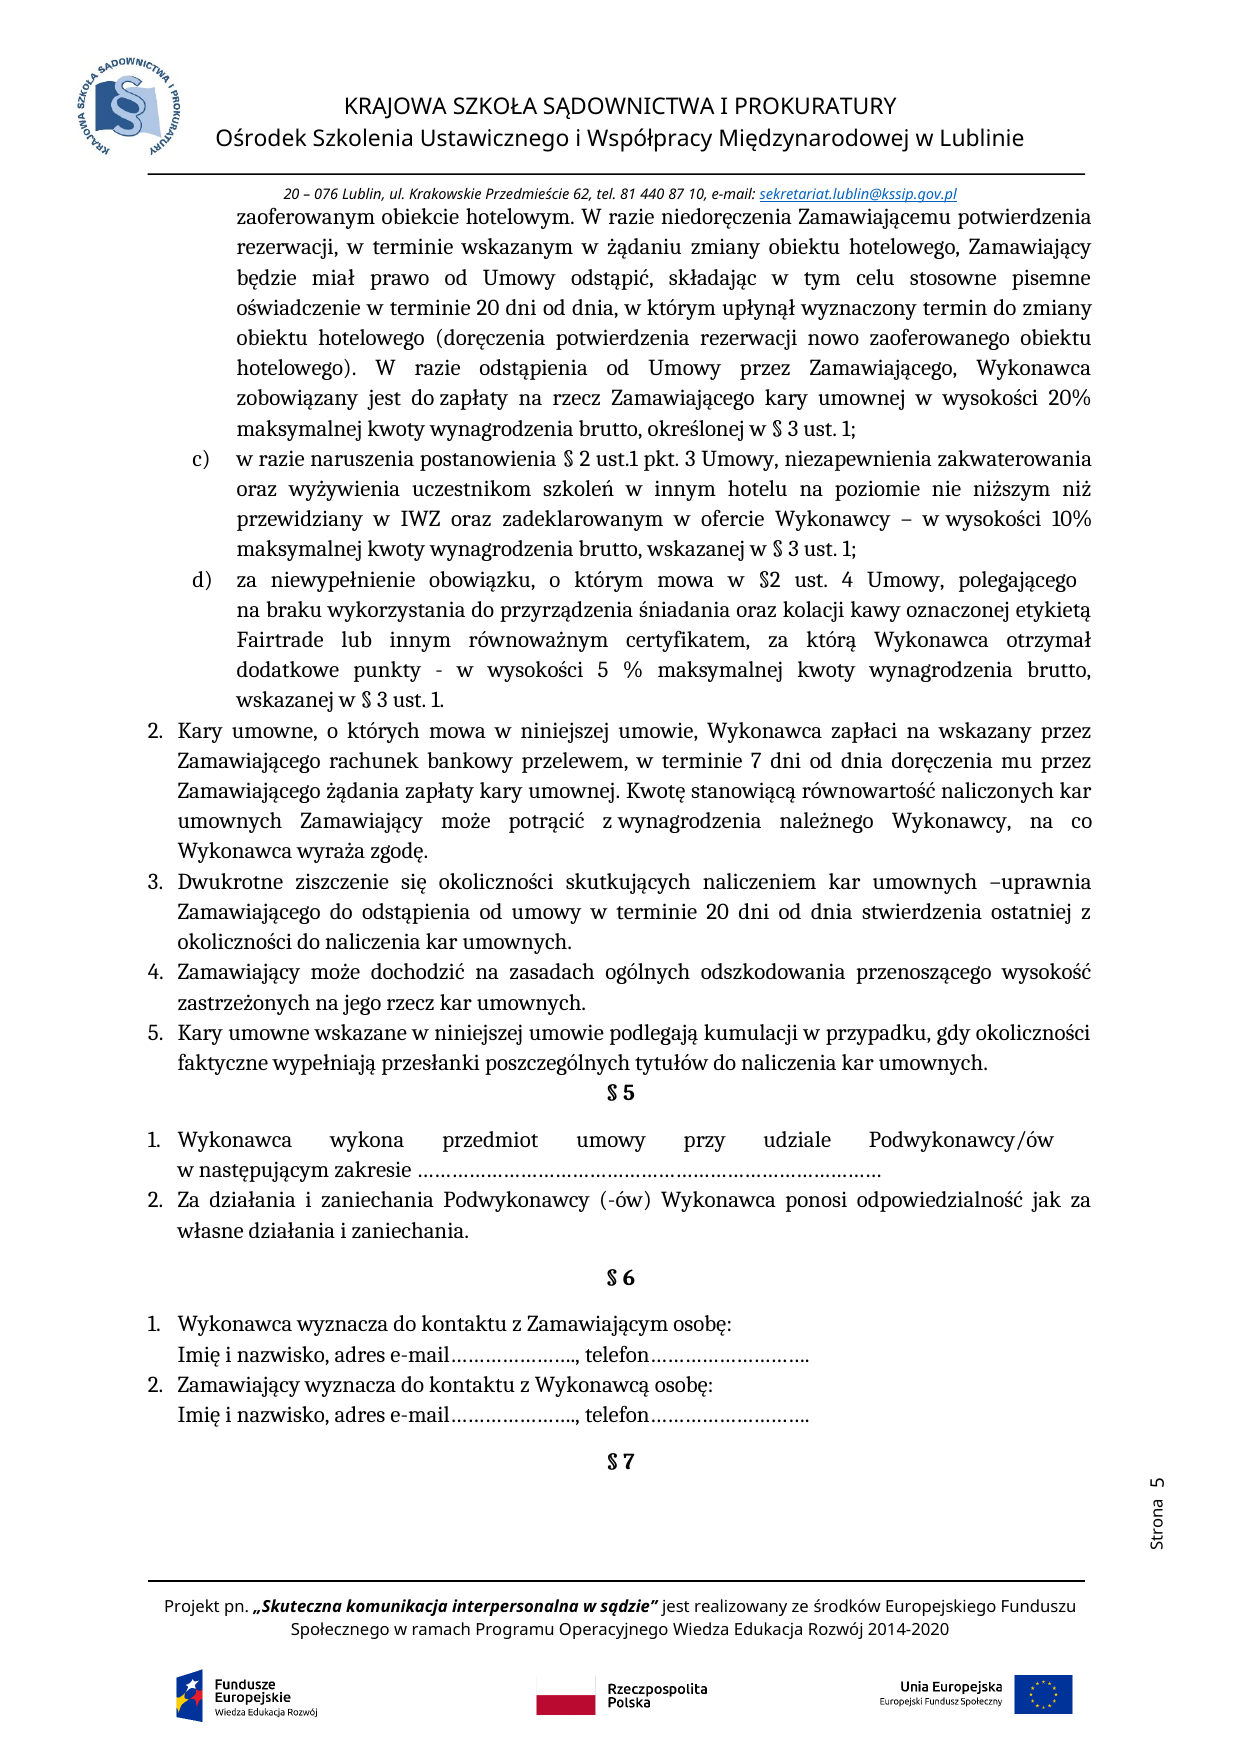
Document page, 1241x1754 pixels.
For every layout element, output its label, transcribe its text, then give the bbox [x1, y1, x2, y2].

list w razie naruszenia postanowienia § 2 ust.1 pkt. 3 Umowy, niezapewnienia zakwaterowania oraz wyżywienia uczestnikom szkoleń w innym hotelu na poziomie nie niższym niż przewidziany w IWZ oraz zadeklarowanym w ofercie Wykonawcy – w wysokości 10% maksymalnej kwoty wynagrodzenia brutto, wskazanej w § 3 ust. 1; [192, 446, 1092, 563]
list Imię i nazwisko, adres e-mail…………………., telefon………………………. [177, 1341, 1092, 1368]
picture [163, 1656, 339, 1733]
picture [77, 57, 181, 158]
text § 7 [148, 1449, 1092, 1475]
list Kary umowne, o których mowa w niniejszej umowie, Wykonawca zapłaci na wskazany przez Zamawiającego rachunek bankowy przelewem, w terminie 7 dni od dnia doręczenia mu przez Zamawiającego żądania zapłaty kary umownej. Kwotę stanowiącą równowartość naliczonych kar umownych Zamawiający może potrącić z wynagrodzenia należnego Wykonawcy, na co Wykonawca wyraża zgodę. [148, 717, 1092, 865]
text § 5 [148, 1080, 1092, 1106]
picture [876, 1655, 1085, 1732]
list Wykonawca wyznacza do kontaktu z Zamawiającym osobę: [148, 1311, 1092, 1338]
list za niewypełnienie obowiązku, o którym mowa w §2 ust. 4 Umowy, polegającego na braku wykorzystania do przyrządzenia śniadania oraz kolacji kawy oznaczonej etykietą Fairtrade lub innym równoważnym certyfikatem, za którą Wykonawca otrzymał dodatkowe punkty - w wysokości 5 % maksymalnej kwoty wynagrodzenia brutto, wskazanej w § 3 ust. 1. [192, 566, 1092, 714]
text § 6 [148, 1264, 1092, 1291]
list Zamawiający może dochodzić na zasadach ogólnych odszkodowania przenoszącego wysokość zastrzeżonych na jego rzecz kar umownych. [148, 959, 1092, 1016]
list Wykonawca wykona przedmiot umowy przy udziale Podwykonawcy/ów w następującym zakresie ……………………………………………………………………… [148, 1127, 1092, 1183]
list Zamawiający wyznacza do kontaktu z Wykonawcą osobę: [148, 1372, 1092, 1398]
list Kary umowne wskazane w niniejszej umowie podlegają kumulacji w przypadku, gdy okoliczności faktyczne wypełniają przesłanki poszczególnych tytułów do naliczenia kar umownych. [148, 1019, 1092, 1076]
picture [521, 1655, 719, 1732]
list Za działania i zaniechania Podwykonawcy (-ów) Wykonawca ponosi odpowiedzialność jak za własne działania i zaniechania. [148, 1187, 1092, 1244]
list Imię i nazwisko, adres e-mail…………………., telefon………………………. [177, 1402, 1092, 1428]
list Dwukrotne ziszczenie się okoliczności skutkujących naliczeniem kar umownych –uprawnia Zamawiającego do odstąpienia od umowy w terminie 20 dni od dnia stwierdzenia ostatniej z okoliczności do naliczenia kar umownych. [148, 868, 1092, 955]
